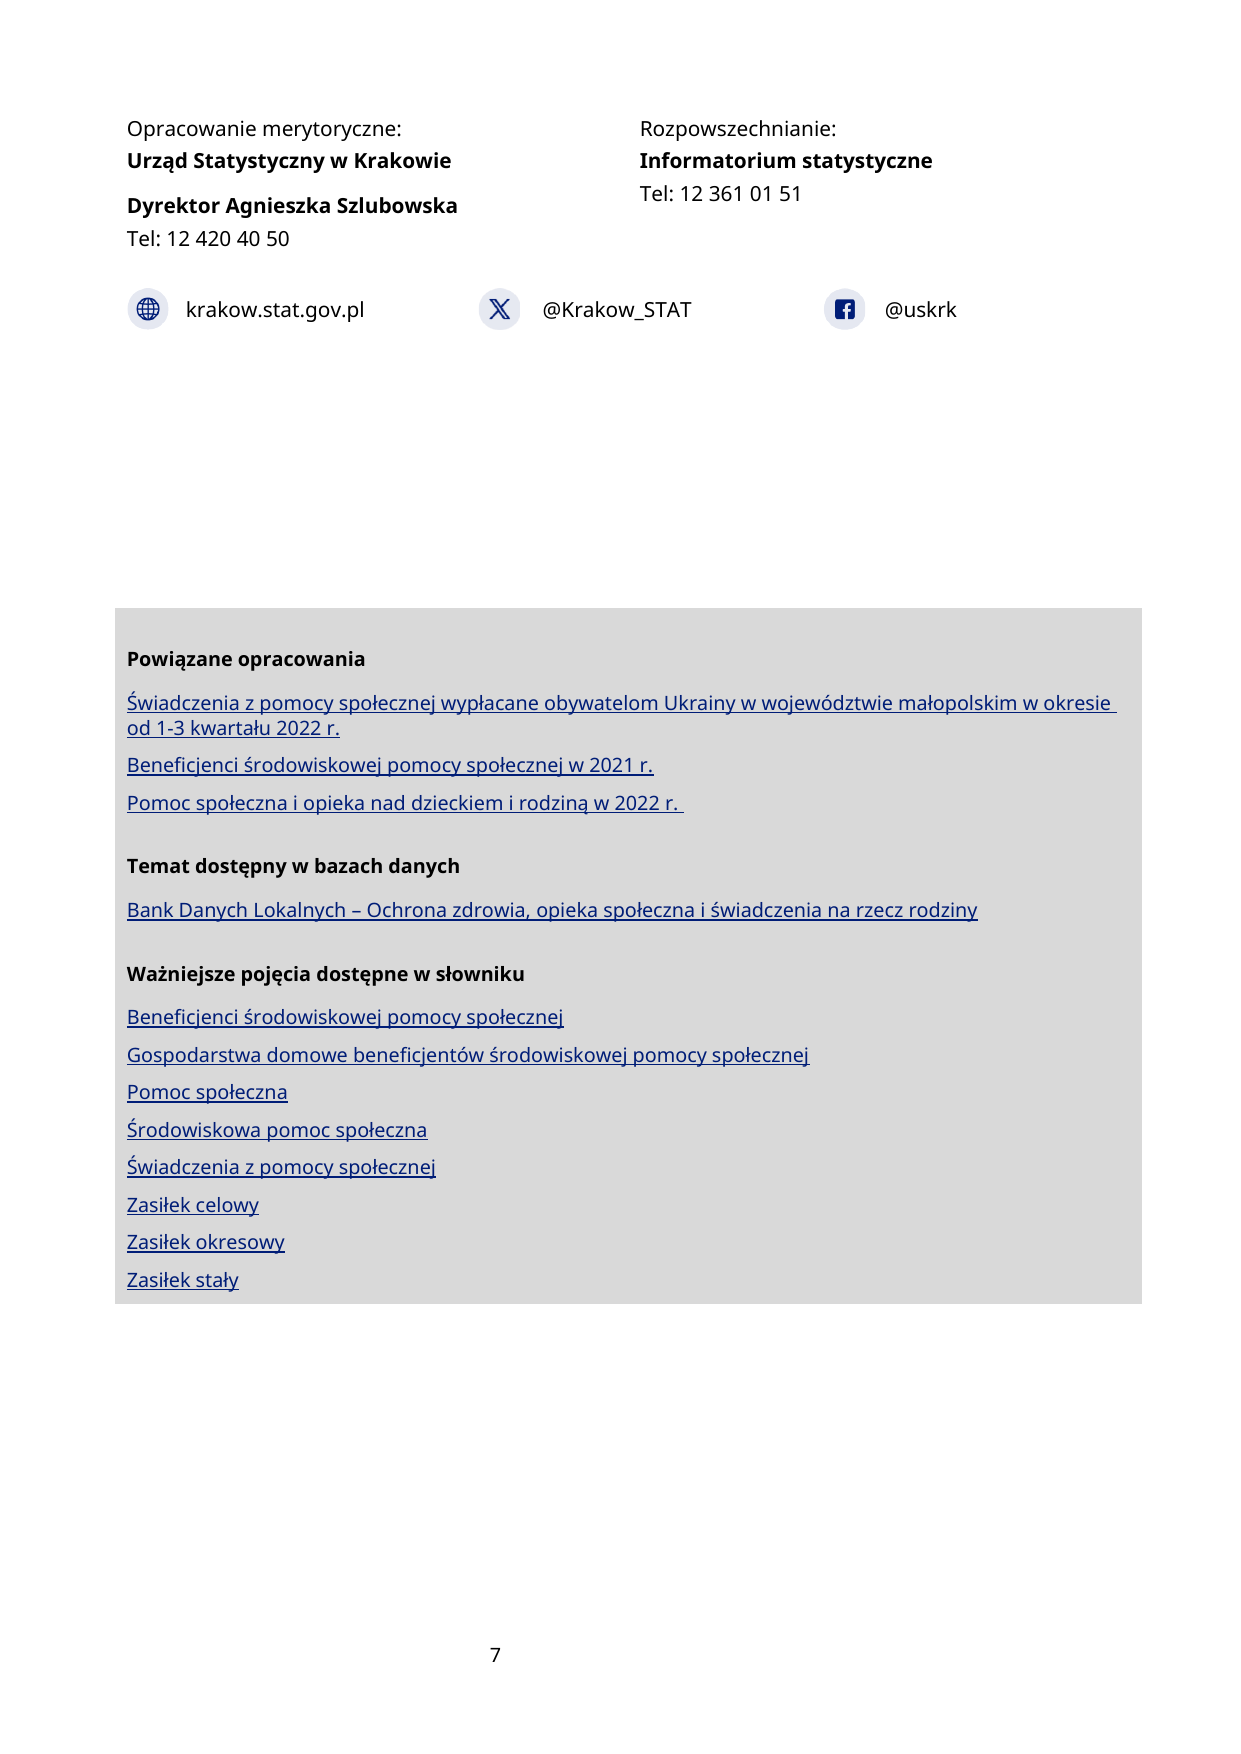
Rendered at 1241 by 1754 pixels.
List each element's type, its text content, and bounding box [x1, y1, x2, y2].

table_cell krakow.stat.gov.pl [115, 283, 457, 608]
table_cell @uskrk [800, 283, 1142, 608]
picture [127, 288, 169, 330]
table_header Opracowanie merytoryczne: Urząd Statystyczny w Krakowie Dyrektor Agnieszka Szlubowska Tel: 12 420 40 50 [115, 114, 628, 283]
table_cell Powiązane opracowania Świadczenia z pomocy społecznej wypłacane obywatelom Ukrainy w województwie małopolskim w okresie od 1-3 kwartału 2022 r. Beneficjenci środowiskowej pomocy społecznej w 2021 r. Temat dostępny w bazach danych Bank Danych Lokalnych – Ochrona zdrowia, opieka społeczna i świadczenia na rzecz rodziny Ważniejsze pojęcia dostępne w słowniku Beneficjenci środowiskowej pomocy społecznej Gospodarstwa domowe beneficjentów środowiskowej pomocy społecznej Pomoc społeczna Środowiskowa pomoc społeczna Świadczenia z pomocy społecznej Zasiłek celowy Zasiłek okresowy Zasiłek stały [115, 608, 1142, 1304]
table_header Rozpowszechnianie: Informatorium statystyczne Tel: 12 361 01 51 [628, 114, 1142, 283]
table_cell @Krakow_STAT [458, 283, 799, 608]
picture [478, 288, 520, 330]
picture [823, 288, 866, 330]
